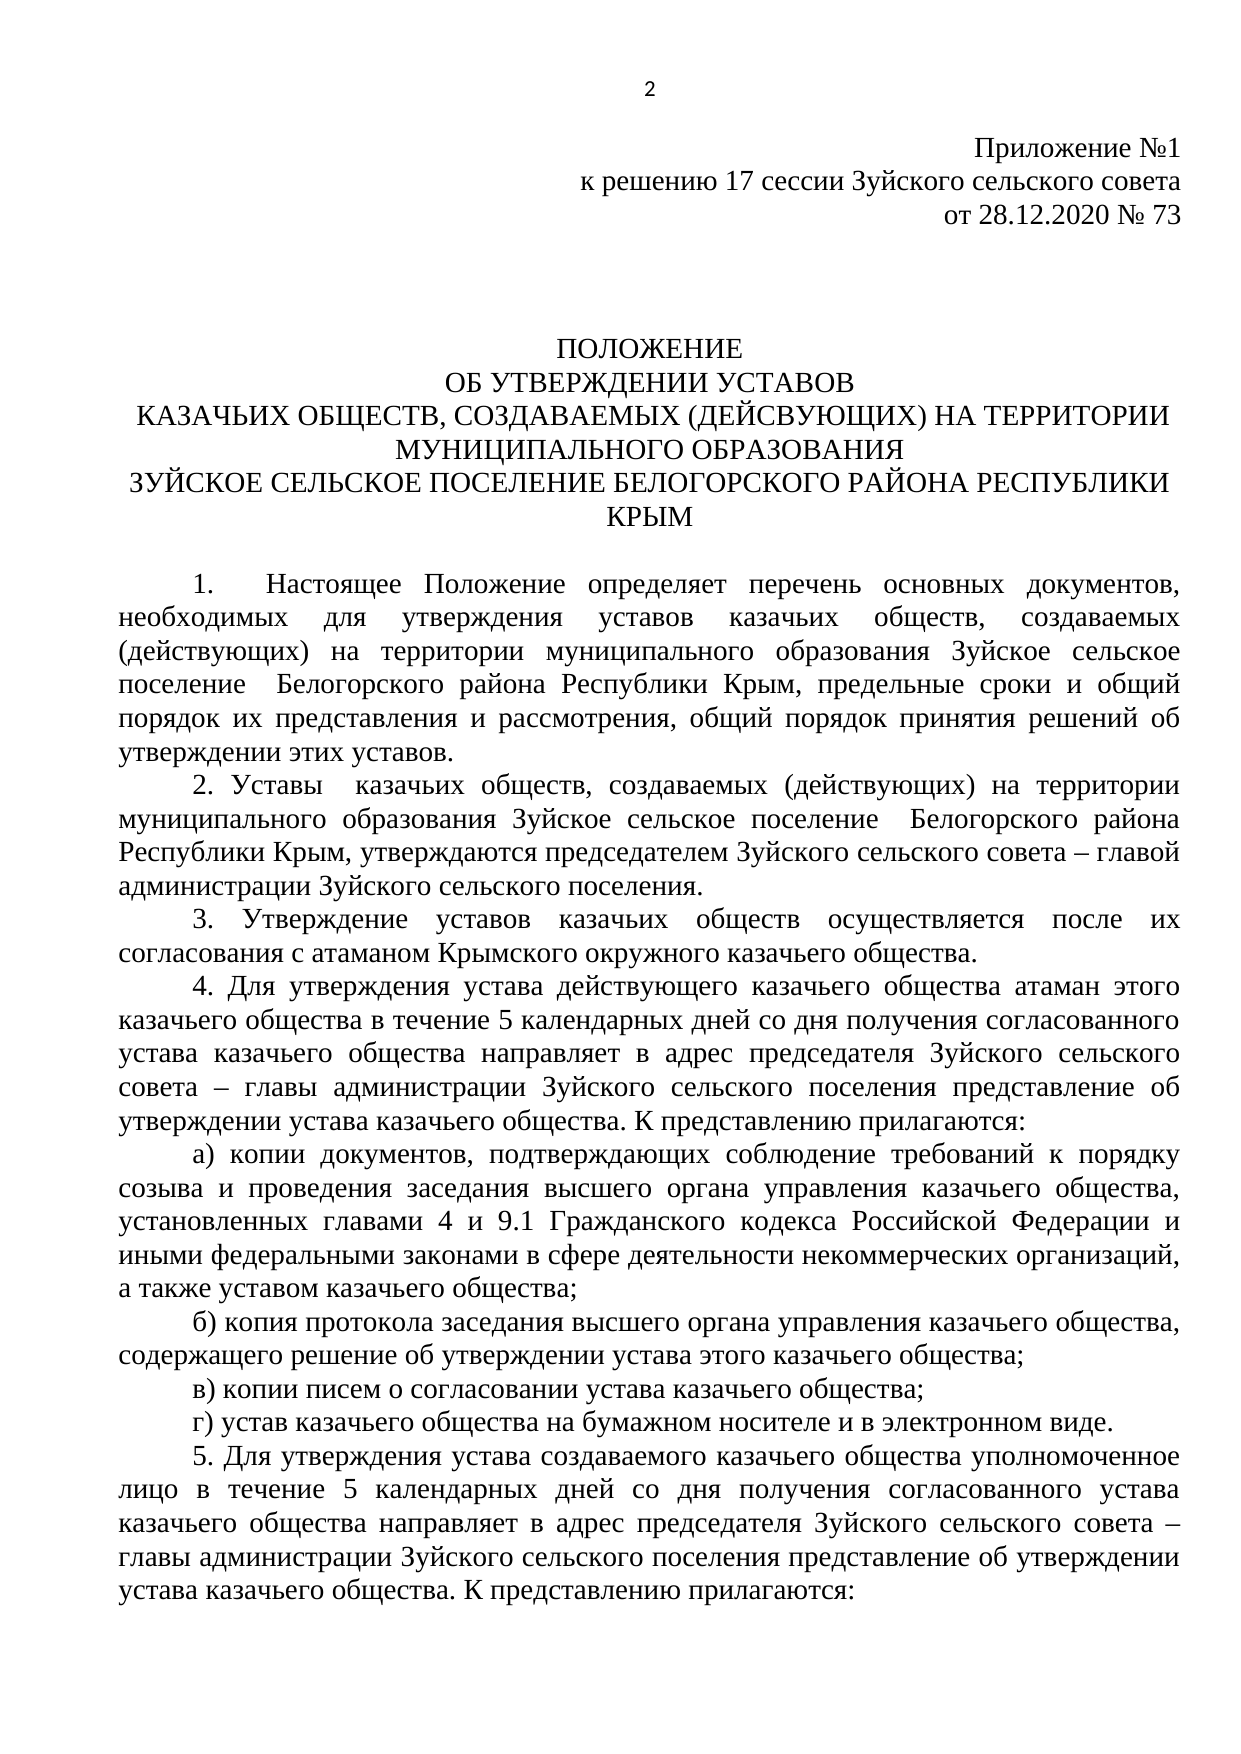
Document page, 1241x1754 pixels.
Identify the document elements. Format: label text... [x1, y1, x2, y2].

text КАЗАЧЬИХ ОБЩЕСТВ, СОЗДАВАЕМЫХ (ДЕЙСВУЮЩИХ) НА ТЕРРИТОРИИ МУНИЦИПАЛЬНОГО ОБРАЗОВАНИЯ [118, 398, 1181, 465]
text к решению 17 сессии Зуйского сельского совета [118, 163, 1181, 197]
text 2. Уставы казачьих обществ, создаваемых (действующих) на территории муниципального образования Зуйское сельское поселение Белогорского района Республики Крым, утверждаются председателем Зуйского сельского совета – главой администрации Зуйского сельского поселения. [118, 767, 1181, 901]
list Настоящее Положение определяет перечень основных документов, необходимых для утверждения уставов казачьих обществ, создаваемых (действующих) на территории муниципального образования Зуйское сельское поселение Белогорского района Республики Крым, предельные сроки и общий порядок их представления и рассмотрения, общий порядок принятия решений об утверждении этих уставов. [118, 566, 1181, 767]
text в) копии писем о согласовании устава казачьего общества; [118, 1371, 1181, 1404]
text Приложение №1 [118, 130, 1181, 163]
text г) устав казачьего общества на бумажном носителе и в электронном виде. [118, 1404, 1181, 1438]
text ОБ УТВЕРЖДЕНИИ УСТАВОВ [118, 365, 1181, 398]
text 4. Для утверждения устава действующего казачьего общества атаман этого казачьего общества в течение 5 календарных дней со дня получения согласованного устава казачьего общества направляет в адрес председателя Зуйского сельского совета – главы администрации Зуйского сельского поселения представление об утверждении устава казачьего общества. К представлению прилагаются: [118, 968, 1181, 1136]
text а) копии документов, подтверждающих соблюдение требований к порядку созыва и проведения заседания высшего органа управления казачьего общества, установленных главами 4 и 9.1 Гражданского кодекса Российской Федерации и иными федеральными законами в сфере деятельности некоммерческих организаций, а также уставом казачьего общества; [118, 1136, 1181, 1304]
text ПОЛОЖЕНИЕ [118, 331, 1181, 365]
text 3. Утверждение уставов казачьих обществ осуществляется после их согласования с атаманом Крымского окружного казачьего общества. [118, 901, 1181, 968]
text 5. Для утверждения устава создаваемого казачьего общества уполномоченное лицо в течение 5 календарных дней со дня получения согласованного устава казачьего общества направляет в адрес председателя Зуйского сельского совета – главы администрации Зуйского сельского поселения представление об утверждении устава казачьего общества. К представлению прилагаются: [118, 1438, 1181, 1606]
text от 28.12.2020 № 73 [118, 197, 1181, 231]
text ЗУЙСКОЕ СЕЛЬСКОЕ ПОСЕЛЕНИЕ БЕЛОГОРСКОГО РАЙОНА РЕСПУБЛИКИ КРЫМ [118, 465, 1181, 532]
text б) копия протокола заседания высшего органа управления казачьего общества, содержащего решение об утверждении устава этого казачьего общества; [118, 1304, 1181, 1371]
